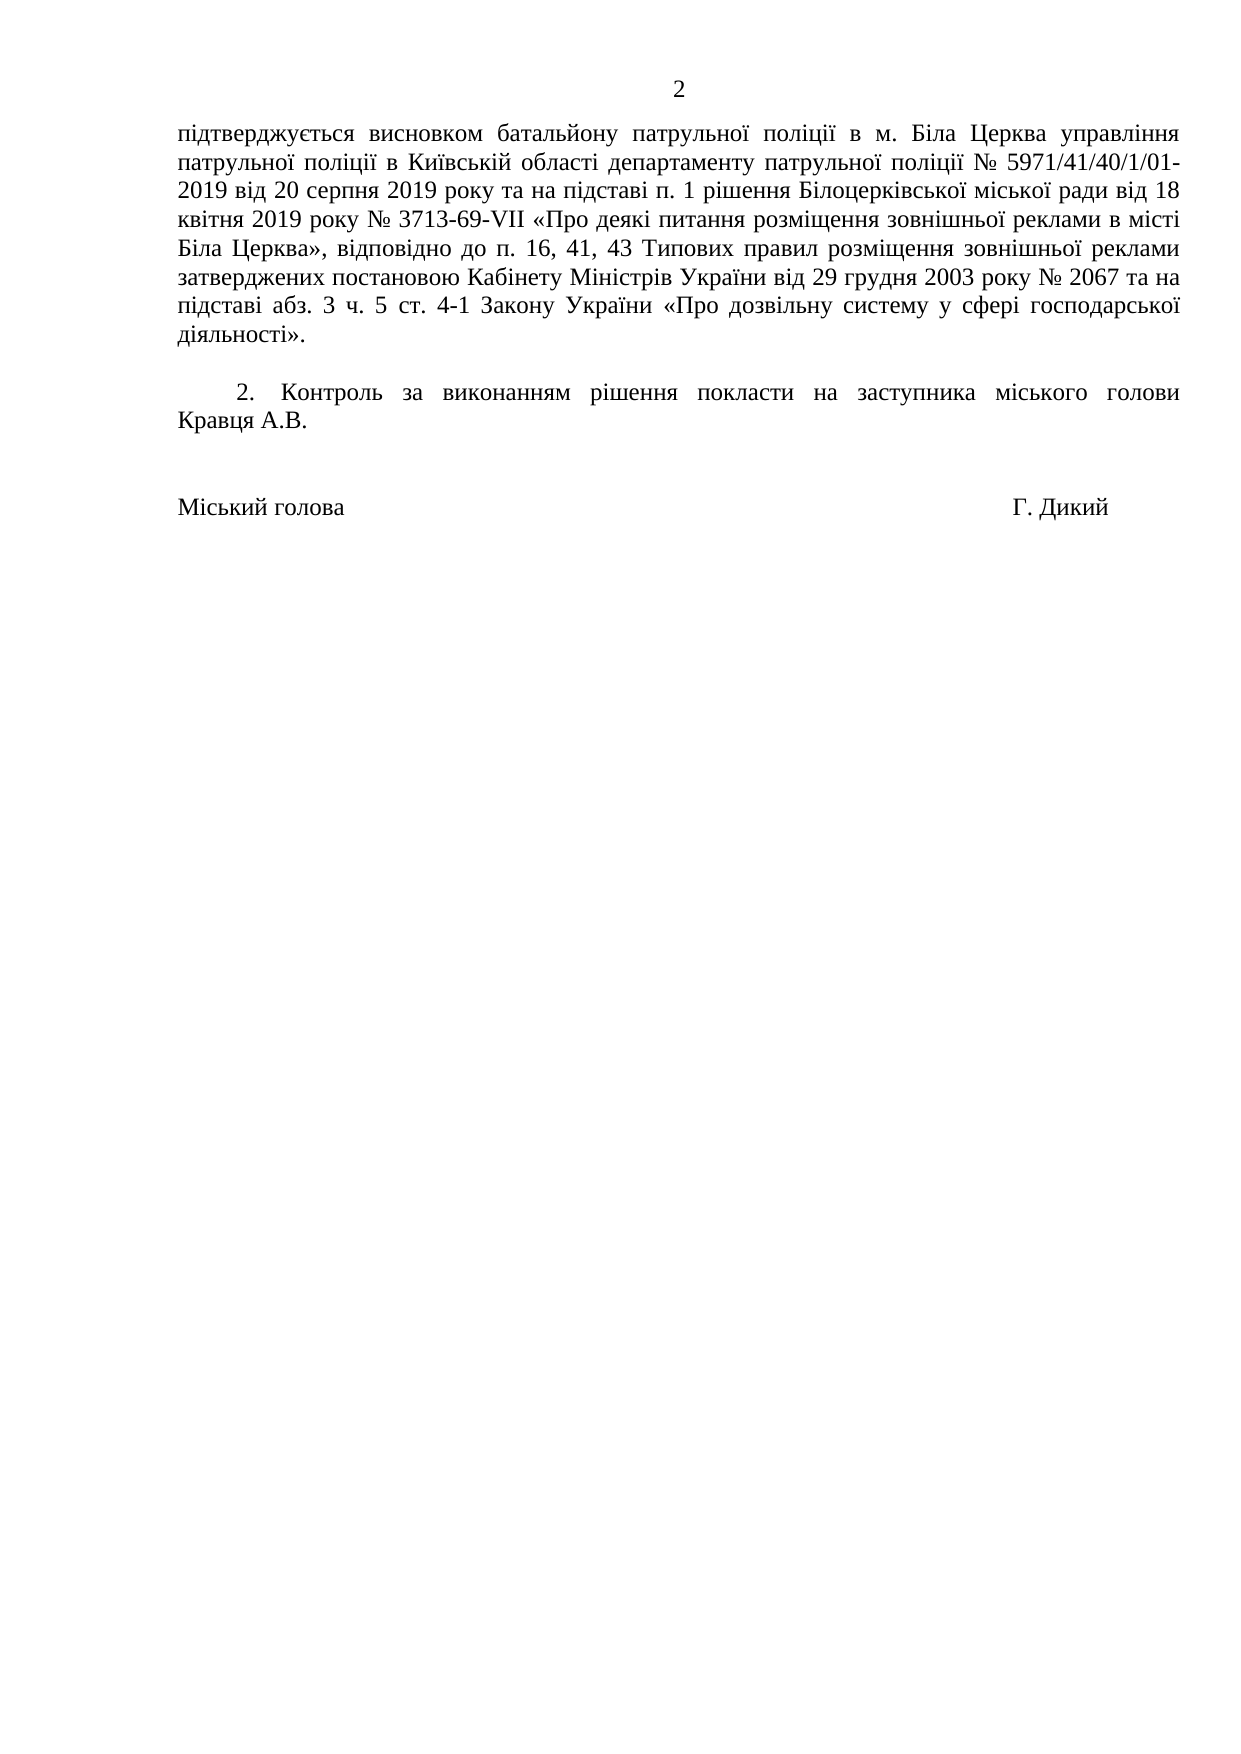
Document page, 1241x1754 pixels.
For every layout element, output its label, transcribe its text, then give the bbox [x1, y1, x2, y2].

text Міський голова Г. Дикий [177, 492, 1181, 521]
list Контроль за виконанням рішення покласти на заступника міського голови Кравця А.В. [177, 377, 1181, 434]
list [177, 118, 1181, 348]
